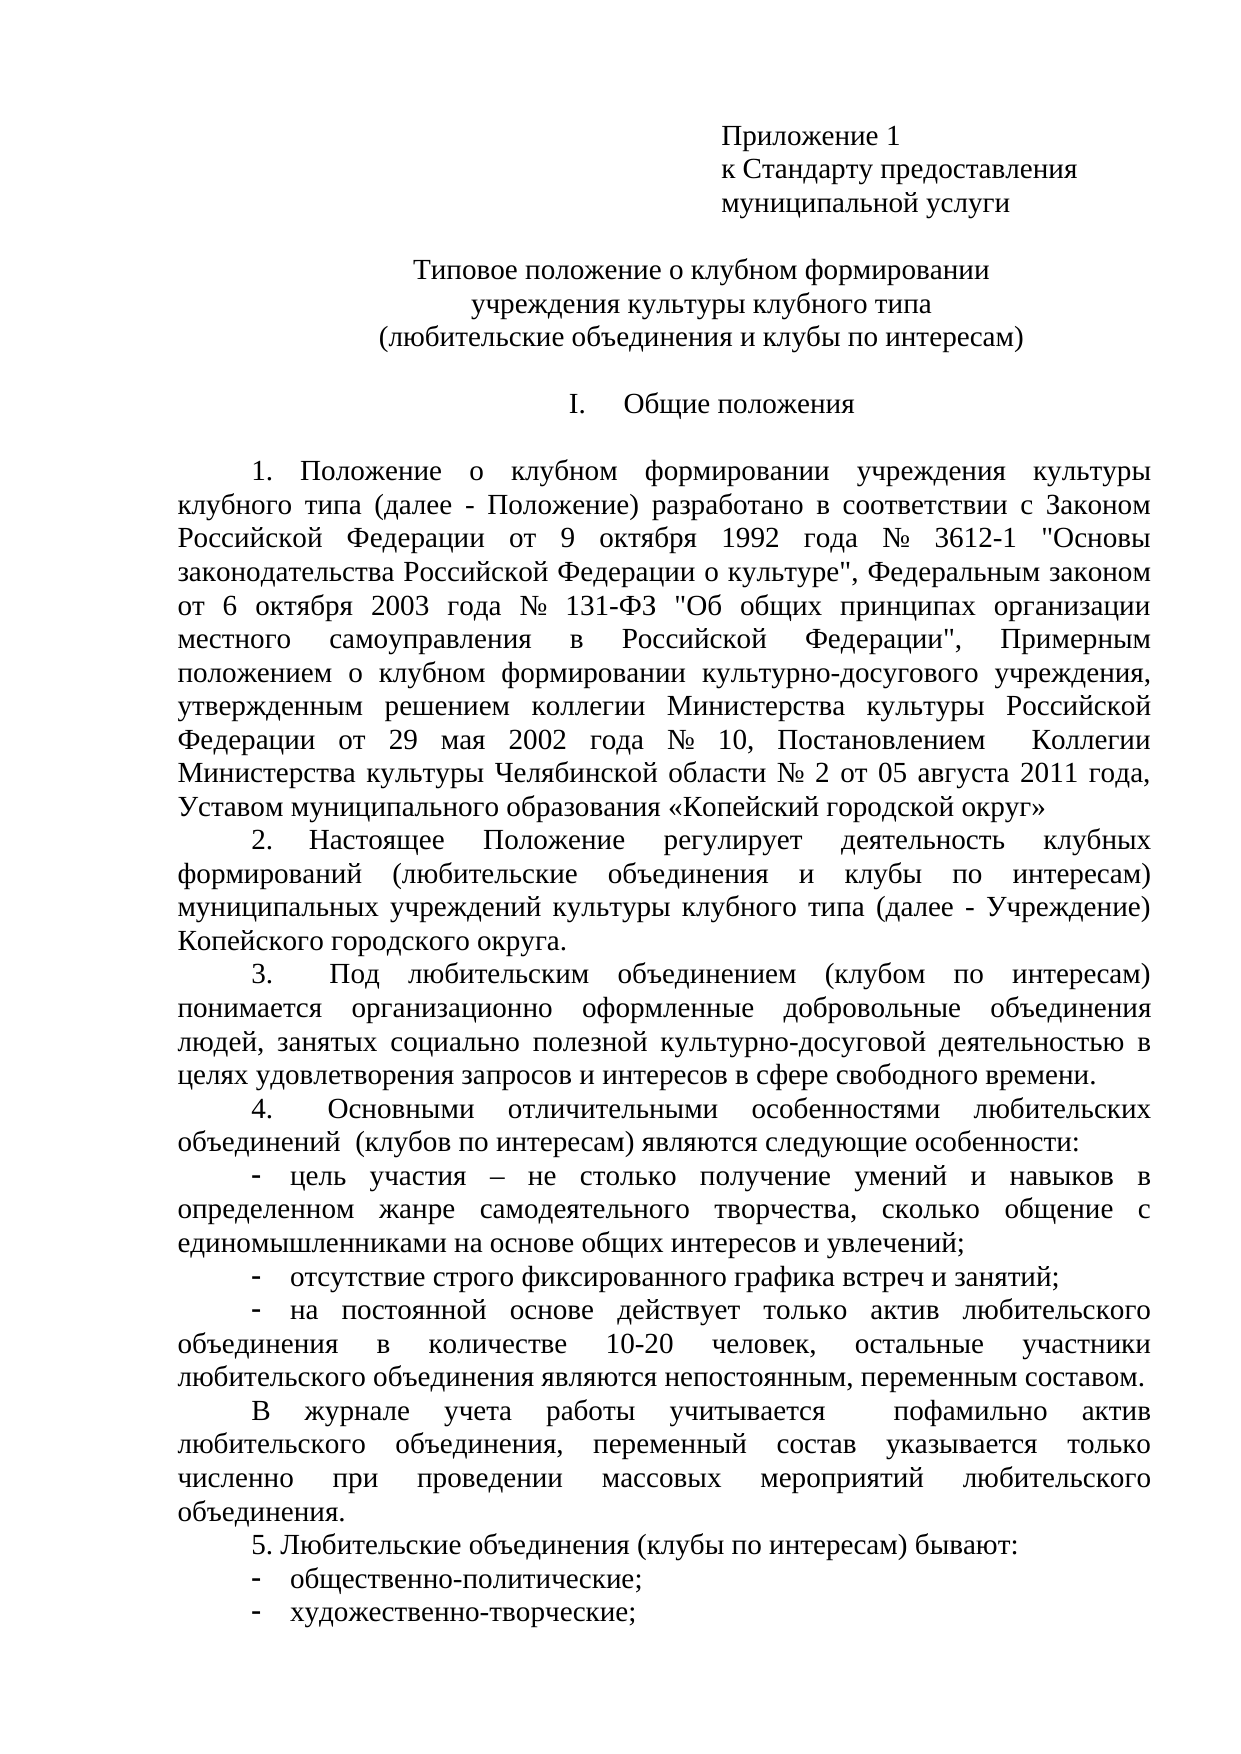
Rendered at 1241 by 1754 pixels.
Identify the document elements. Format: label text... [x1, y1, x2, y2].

list отсутствие строго фиксированного графика встреч и занятий; [177, 1259, 1152, 1292]
text 1. Положение о клубном формировании учреждения культуры клубного типа (далее - Положение) разработано в соответствии с Законом Российской Федерации от 9 октября 1992 года № 3612-1 "Основы законодательства Российской Федерации о культуре", Федеральным законом от 6 октября 2003 года № 131-ФЗ "Об общих принципах организации местного самоуправления в Российской Федерации", Примерным положением о клубном формировании культурно-досугового учреждения, утвержденным решением коллегии Министерства культуры Российской Федерации от 29 мая 2002 года № 10, Постановлением Коллегии Министерства культуры Челябинской области № 2 от 05 августа 2011 года, Уставом муниципального образования «Копейский городской округ» [177, 453, 1152, 822]
list цель участия – не столько получение умений и навыков в определенном жанре самодеятельного творчества, сколько общение с единомышленниками на основе общих интересов и увлечений; [177, 1158, 1152, 1259]
list Общие положения [288, 386, 1152, 420]
text муниципальной услуги [721, 185, 1152, 219]
text к Стандарту предоставления [721, 152, 1152, 185]
text 2. Настоящее Положение регулирует деятельность клубных формирований (любительские объединения и клубы по интересам) муниципальных учреждений культуры клубного типа (далее - Учреждение) Копейского городского округа. [177, 822, 1152, 957]
text Приложение 1 [721, 118, 1152, 152]
text 5. Любительские объединения (клубы по интересам) бывают: [177, 1527, 1152, 1561]
text (любительские объединения и клубы по интересам) [177, 319, 1152, 353]
text В журнале учета работы учитывается пофамильно актив любительского объединения, переменный состав указывается только численно при проведении массовых мероприятий любительского объединения. [177, 1393, 1152, 1527]
list на постоянной основе действует только актив любительского объединения в количестве 10-20 человек, остальные участники любительского объединения являются непостоянным, переменным составом. [177, 1292, 1152, 1393]
text Типовое положение о клубном формировании [177, 252, 1152, 286]
list художественно-творческие; [177, 1594, 1152, 1628]
text 4. Основными отличительными особенностями любительских объединений (клубов по интересам) являются следующие особенности: [177, 1091, 1152, 1158]
text 3. Под любительским объединением (клубом по интересам) понимается организационно оформленные добровольные объединения людей, занятых социально полезной культурно-досуговой деятельностью в целях удовлетворения запросов и интересов в сфере свободного времени. [177, 957, 1152, 1091]
text учреждения культуры клубного типа [177, 286, 1152, 319]
list общественно-политические; [177, 1561, 1152, 1594]
